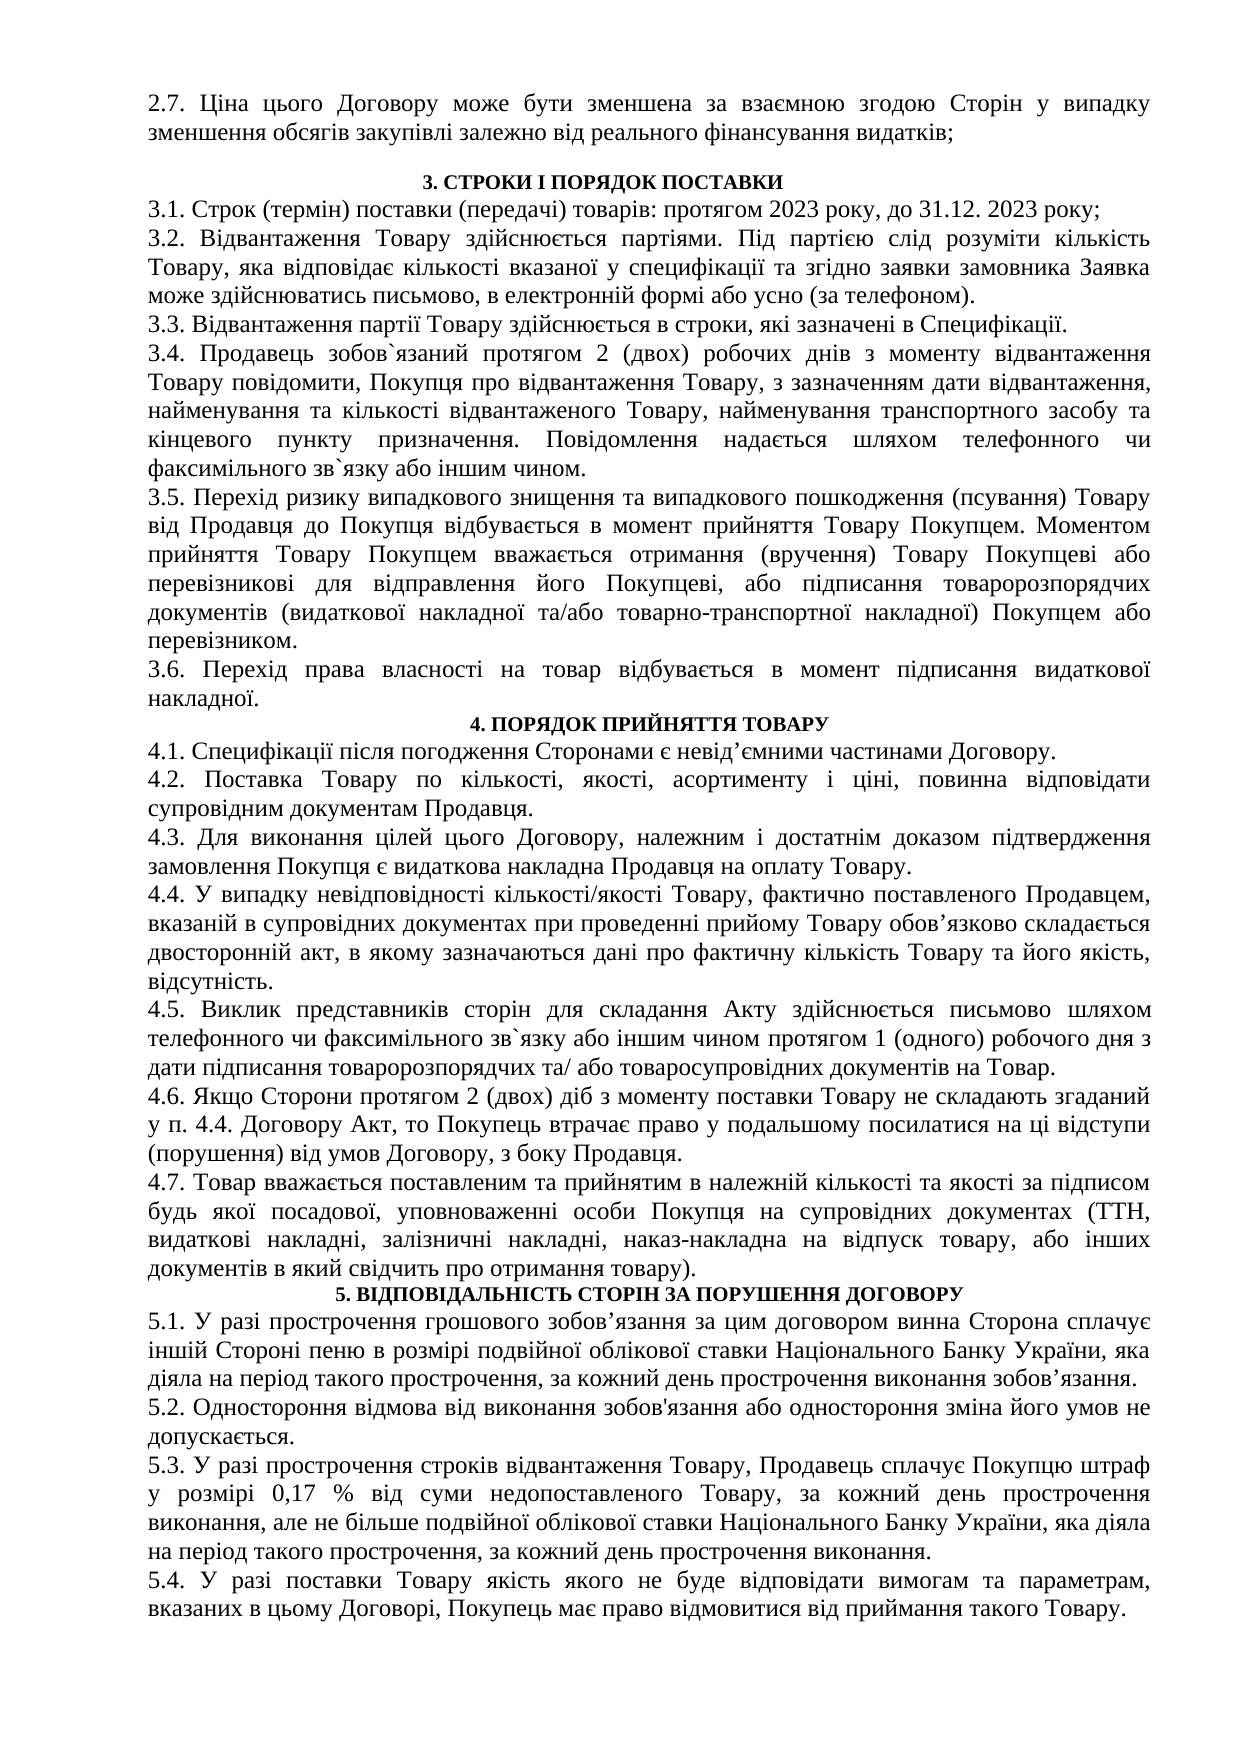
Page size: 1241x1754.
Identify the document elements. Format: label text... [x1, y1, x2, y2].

text 3.4. Продавець зобов`язаний протягом 2 (двох) робочих днів з моменту відвантаження Товару повідомити, Покупця про відвантаження Товару, з зазначенням дати відвантаження, найменування та кількості відвантаженого Товару, найменування транспортного засобу та кінцевого пункту призначення. Повідомлення надається шляхом телефонного чи факсимільного зв`язку або іншим чином. [148, 338, 1152, 482]
text 4.3. Для виконання цілей цього Договору, належним і достатнім доказом підтвердження замовлення Покупця є видаткова накладна Продавця на оплату Товару. [148, 822, 1152, 879]
text 4.7. Товар вважається поставленим та прийнятим в належній кількості та якості за підписом будь якої посадової, уповноваженні особи Покупця на супровідних документах (ТТН, видаткові накладні, залізничні накладні, наказ-накладна на відпуск товару, або інших документів в який свідчить про отримання товару). [148, 1167, 1152, 1282]
text 3.5. Перехід ризику випадкового знищення та випадкового пошкодження (псування) Товару від Продавця до Покупця відбувається в момент прийняття Товару Покупцем. Моментом прийняття Товару Покупцем вважається отримання (вручення) Товару Покупцеві або перевізникові для відправлення його Покупцеві, або підписання товаророзпорядчих документів (видаткової накладної та/або товарно-транспортної накладної) Покупцем або перевізником. [148, 482, 1152, 654]
text 4.2. Поставка Товару по кількості, якості, асортименту і ціні, повинна відповідати супровідним документам Продавця. [148, 764, 1152, 822]
text 5.3. У разі прострочення строків відвантаження Товару, Продавець сплачує Покупцю штраф у розмірі 0,17 % від суми недопоставленого Товару, за кожний день прострочення виконання, але не більше подвійної облікової ставки Національного Банку України, яка діяла на період такого прострочення, за кожний день прострочення виконання. [148, 1450, 1152, 1565]
text 5.1. У разі прострочення грошового зобов’язання за цим договором винна Сторона сплачує іншій Стороні пеню в розмірі подвійної облікової ставки Національного Банку України, яка діяла на період такого прострочення, за кожний день прострочення виконання зобов’язання. [148, 1306, 1152, 1392]
text 5.4. У разі поставки Товару якість якого не буде відповідати вимогам та параметрам, вказаних в цьому Договорі, Покупець має право відмовитися від приймання такого Товару. [148, 1565, 1152, 1622]
text 3.2. Відвантаження Товару здійснюється партіями. Під партією слід розуміти кількість Товару, яка відповідає кількості вказаної у специфікації та згідно заявки замовника Заявка може здійснюватись письмово, в електронній формі або усно (за телефоном). [148, 223, 1152, 309]
text 2.7. Ціна цього Договору може бути зменшена за взаємною згодою Сторін у випадку зменшення обсягів закупівлі залежно від реального фінансування видатків; [148, 88, 1152, 146]
text 3.3. Відвантаження партії Товару здійснюється в строки, які зазначені в Специфікації. [148, 309, 1152, 338]
text 3.6. Перехід права власності на товар відбувається в момент підписання видаткової накладної. [148, 654, 1152, 712]
text 4.6. Якщо Сторони протягом 2 (двох) діб з моменту поставки Товару не складають згаданий у п. 4.4. Договору Акт, то Покупець втрачає право у подальшому посилатися на ці відступи (порушення) від умов Договору, з боку Продавця. [148, 1081, 1152, 1167]
text 4.1. Специфікації після погодження Сторонами є невід’ємними частинами Договору. [148, 736, 1152, 764]
text 5. ВІДПОВІДАЛЬНІСТЬ СТОРІН ЗА ПОРУШЕННЯ ДОГОВОРУ [148, 1282, 1152, 1306]
text 5.2. Одностороння відмова від виконання зобов'язання або одностороння зміна його умов не допускається. [148, 1392, 1152, 1450]
text 4.4. У випадку невідповідності кількості/якості Товару, фактично поставленого Продавцем, вказаній в супровідних документах при проведенні прийому Товару обов’язково складається двосторонній акт, в якому зазначаються дані про фактичну кількість Товару та його якість, відсутність. [148, 879, 1152, 994]
text 3.1. Строк (термін) поставки (передачі) товарів: протягом 2023 року, до 31.12. 2023 року; [148, 194, 1152, 223]
text 4. ПОРЯДОК ПРИЙНЯТТЯ ТОВАРУ [148, 712, 1152, 736]
text 4.5. Виклик представників сторін для складання Акту здійснюється письмово шляхом телефонного чи факсимільного зв`язку або іншим чином протягом 1 (одного) робочого дня з дати підписання товаророзпорядчих та/ або товаросупровідних документів на Товар. [148, 994, 1152, 1081]
text 3. СТРОКИ І ПОРЯДОК ПОСТАВКИ [54, 170, 1152, 194]
